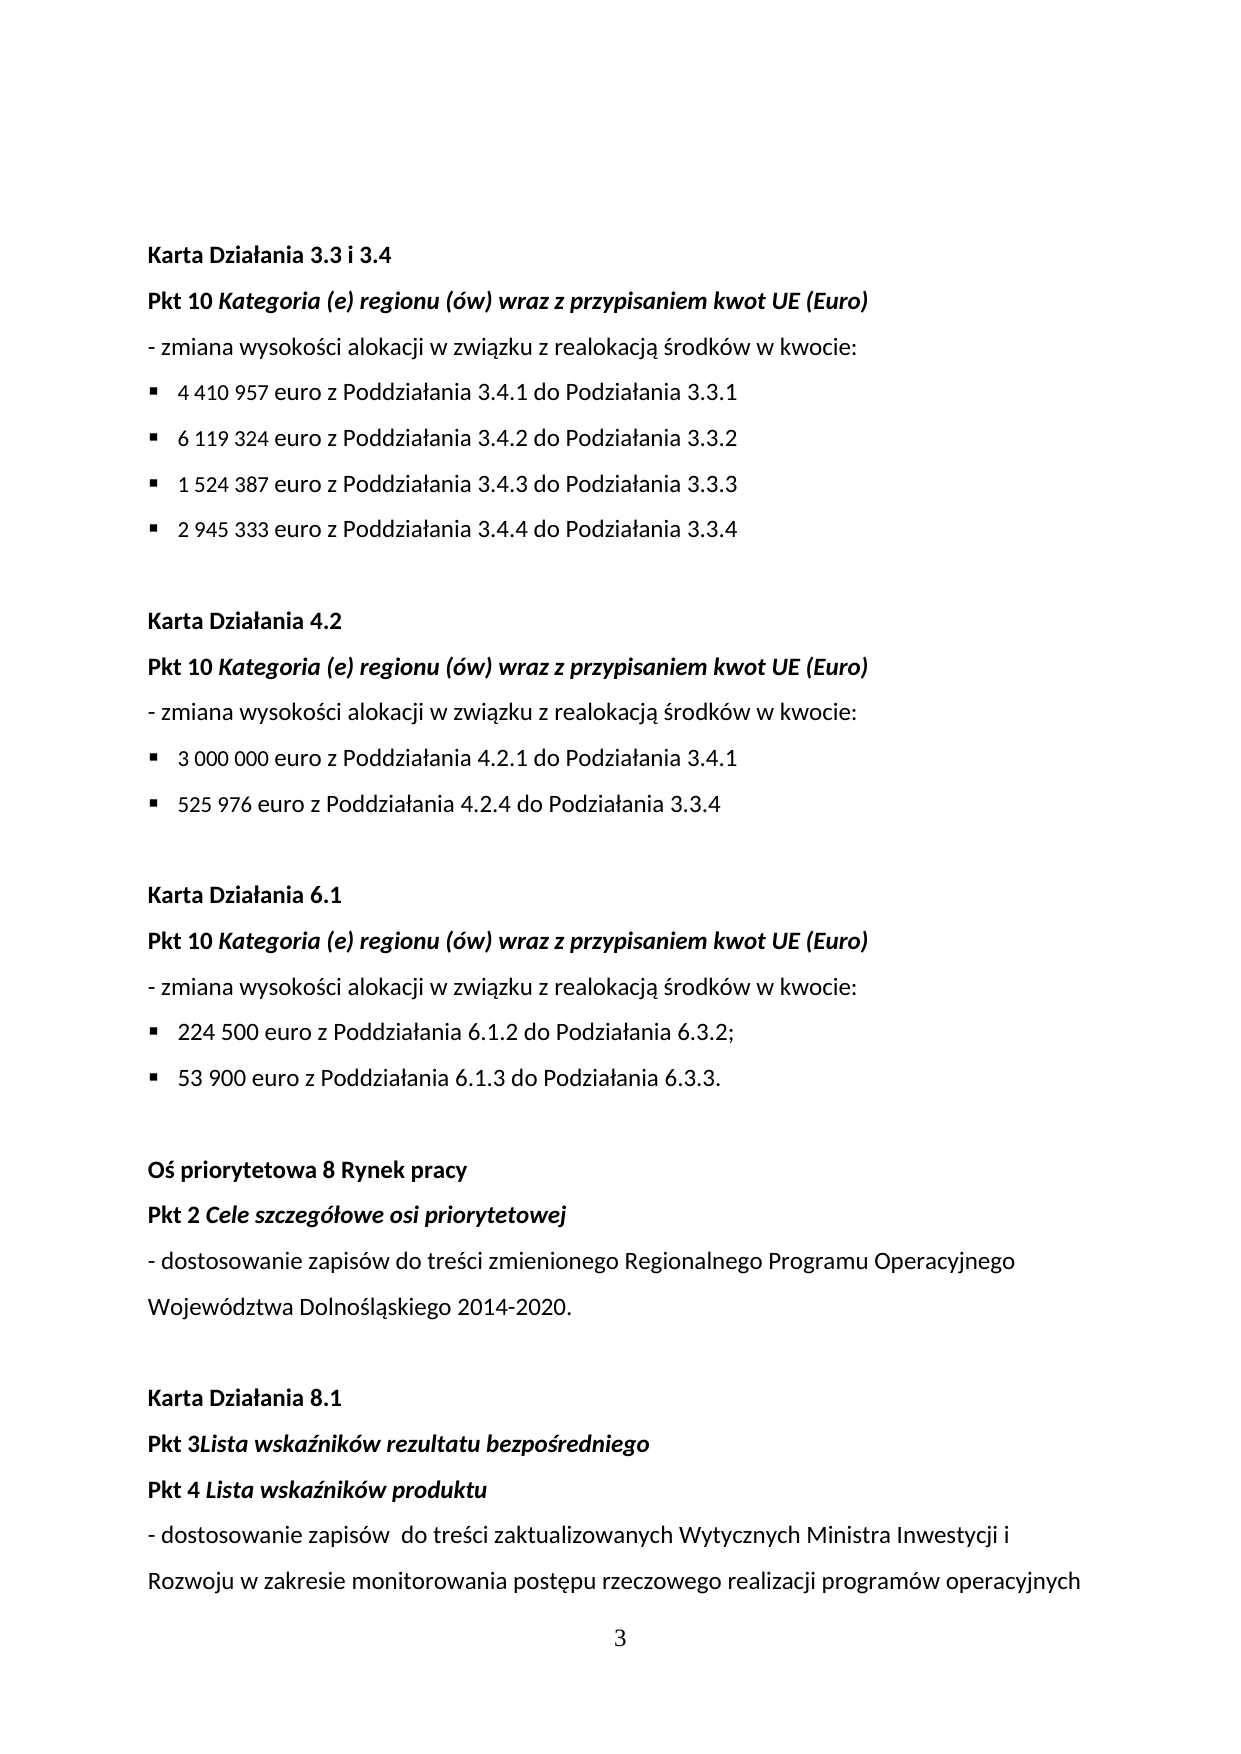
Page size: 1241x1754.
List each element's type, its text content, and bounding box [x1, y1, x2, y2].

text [148, 1519, 1092, 1596]
list 224 500 euro z Poddziałania 6.1.2 do Podziałania 6.3.2; [148, 1017, 1092, 1047]
list 53 900 euro z Poddziałania 6.1.3 do Podziałania 6.3.3. [148, 1062, 1092, 1093]
text - zmiana wysokości alokacji w związku z realokacją środków w kwocie: [148, 696, 1092, 727]
text - dostosowanie zapisów do treści zmienionego Regionalnego Programu Operacyjnego Województwa Dolnośląskiego 2014-2020. [148, 1245, 1092, 1321]
text - zmiana wysokości alokacji w związku z realokacją środków w kwocie: [148, 331, 1092, 361]
list 6 119 324 euro z Poddziałania 3.4.2 do Podziałania 3.3.2 [148, 422, 1092, 453]
list 3 000 000 euro z Poddziałania 4.2.1 do Podziałania 3.4.1 [148, 742, 1092, 773]
text Pkt 4 Lista wskaźników produktu [148, 1474, 1092, 1504]
text Pkt 10 Kategoria (e) regionu (ów) wraz z przypisaniem kwot UE (Euro) [148, 925, 1092, 956]
text Oś priorytetowa 8 Rynek pracy [148, 1154, 1092, 1184]
text Pkt 2 Cele szczegółowe osi priorytetowej [148, 1199, 1092, 1230]
text Pkt 3Lista wskaźników rezultatu bezpośredniego [148, 1428, 1092, 1459]
list 525 976 euro z Poddziałania 4.2.4 do Podziałania 3.3.4 [148, 788, 1092, 818]
list 4 410 957 euro z Poddziałania 3.4.1 do Podziałania 3.3.1 [148, 376, 1092, 407]
text Pkt 10 Kategoria (e) regionu (ów) wraz z przypisaniem kwot UE (Euro) [148, 285, 1092, 315]
text Karta Działania 6.1 [148, 879, 1092, 910]
list 2 945 333 euro z Poddziałania 3.4.4 do Podziałania 3.3.4 [148, 513, 1092, 544]
text - zmiana wysokości alokacji w związku z realokacją środków w kwocie: [148, 971, 1092, 1001]
text Pkt 10 Kategoria (e) regionu (ów) wraz z przypisaniem kwot UE (Euro) [148, 651, 1092, 681]
text Karta Działania 3.3 i 3.4 [148, 239, 1092, 270]
text Karta Działania 8.1 [148, 1382, 1092, 1413]
list 1 524 387 euro z Poddziałania 3.4.3 do Podziałania 3.3.3 [148, 468, 1092, 498]
text Karta Działania 4.2 [148, 605, 1092, 636]
